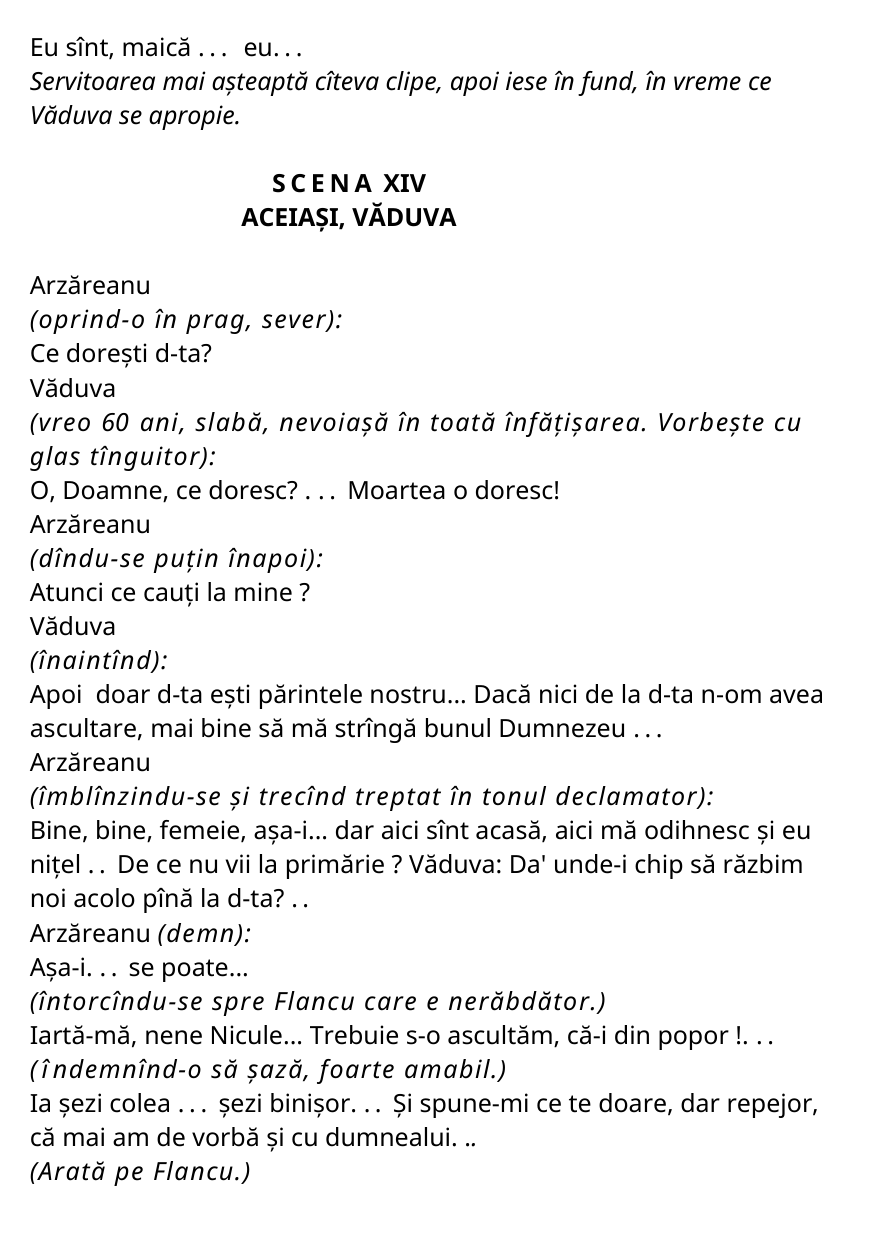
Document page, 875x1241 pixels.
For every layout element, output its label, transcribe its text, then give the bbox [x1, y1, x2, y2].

text (înaintînd): [29, 643, 844, 677]
text (Arată pe Flancu.) [29, 1154, 844, 1188]
text Atunci ce cauţi la mine ? [29, 574, 844, 609]
text Arzăreanu [29, 268, 844, 302]
text (dîndu-se puţin înapoi): [29, 541, 844, 574]
text O, Doamne, ce doresc? . .. Moartea o doresc! [29, 472, 844, 506]
text (îmblînzindu-se şi trecînd treptat în tonul declamator): [29, 779, 844, 813]
text Iartă-mă, nene Nicule... Trebuie s-o ascultăm, că-i din popor !. .. [29, 1017, 844, 1051]
text (vreo 60 ani, slabă, nevoiaşă în toată înfăţişarea. Vorbeşte cu glas tînguitor): [29, 404, 844, 472]
text Eu sînt, maică ... eu... [29, 29, 844, 64]
text Bine, bine, femeie, aşa-i... dar aici sînt acasă, aici mă odihnesc și eu nițel .. De ce nu vii la primărie ? Văduva: Da' unde-i chip să răzbim noi acolo pînă la d-ta? .. [29, 813, 844, 915]
text (întorcîndu-se spre Flancu care e nerăbdător.) [29, 983, 844, 1017]
text ACEIAŞI, VĂDUVA [29, 200, 668, 234]
text Aşa-i. .. se poate... [29, 949, 844, 983]
text Arzăreanu [29, 506, 844, 541]
text Văduva [29, 609, 844, 643]
text Servitoarea mai aşteaptă cîteva clipe, apoi iese în fund, în vreme ce Văduva se apropie. [29, 64, 844, 132]
text SCENA XIV [29, 166, 668, 200]
text (îndemnînd-o să şază, foarte amabil.) Ia şezi colea ... șezi binişor. .. Şi spune-mi ce te doare, dar repejor, că mai am de vorbă şi cu dumnealui. .. [29, 1051, 844, 1154]
text Apoi doar d-ta eşti părintele nostru... Dacă nici de la d-ta n-om avea ascultare, mai bine să mă strîngă bunul Dumnezeu ... Arzăreanu [29, 677, 844, 779]
text Arzăreanu (demn): [29, 915, 844, 949]
text Văduva [29, 370, 844, 404]
text Ce doreşti d-ta? [29, 336, 844, 370]
text (oprind-o în prag, sever): [29, 302, 844, 336]
